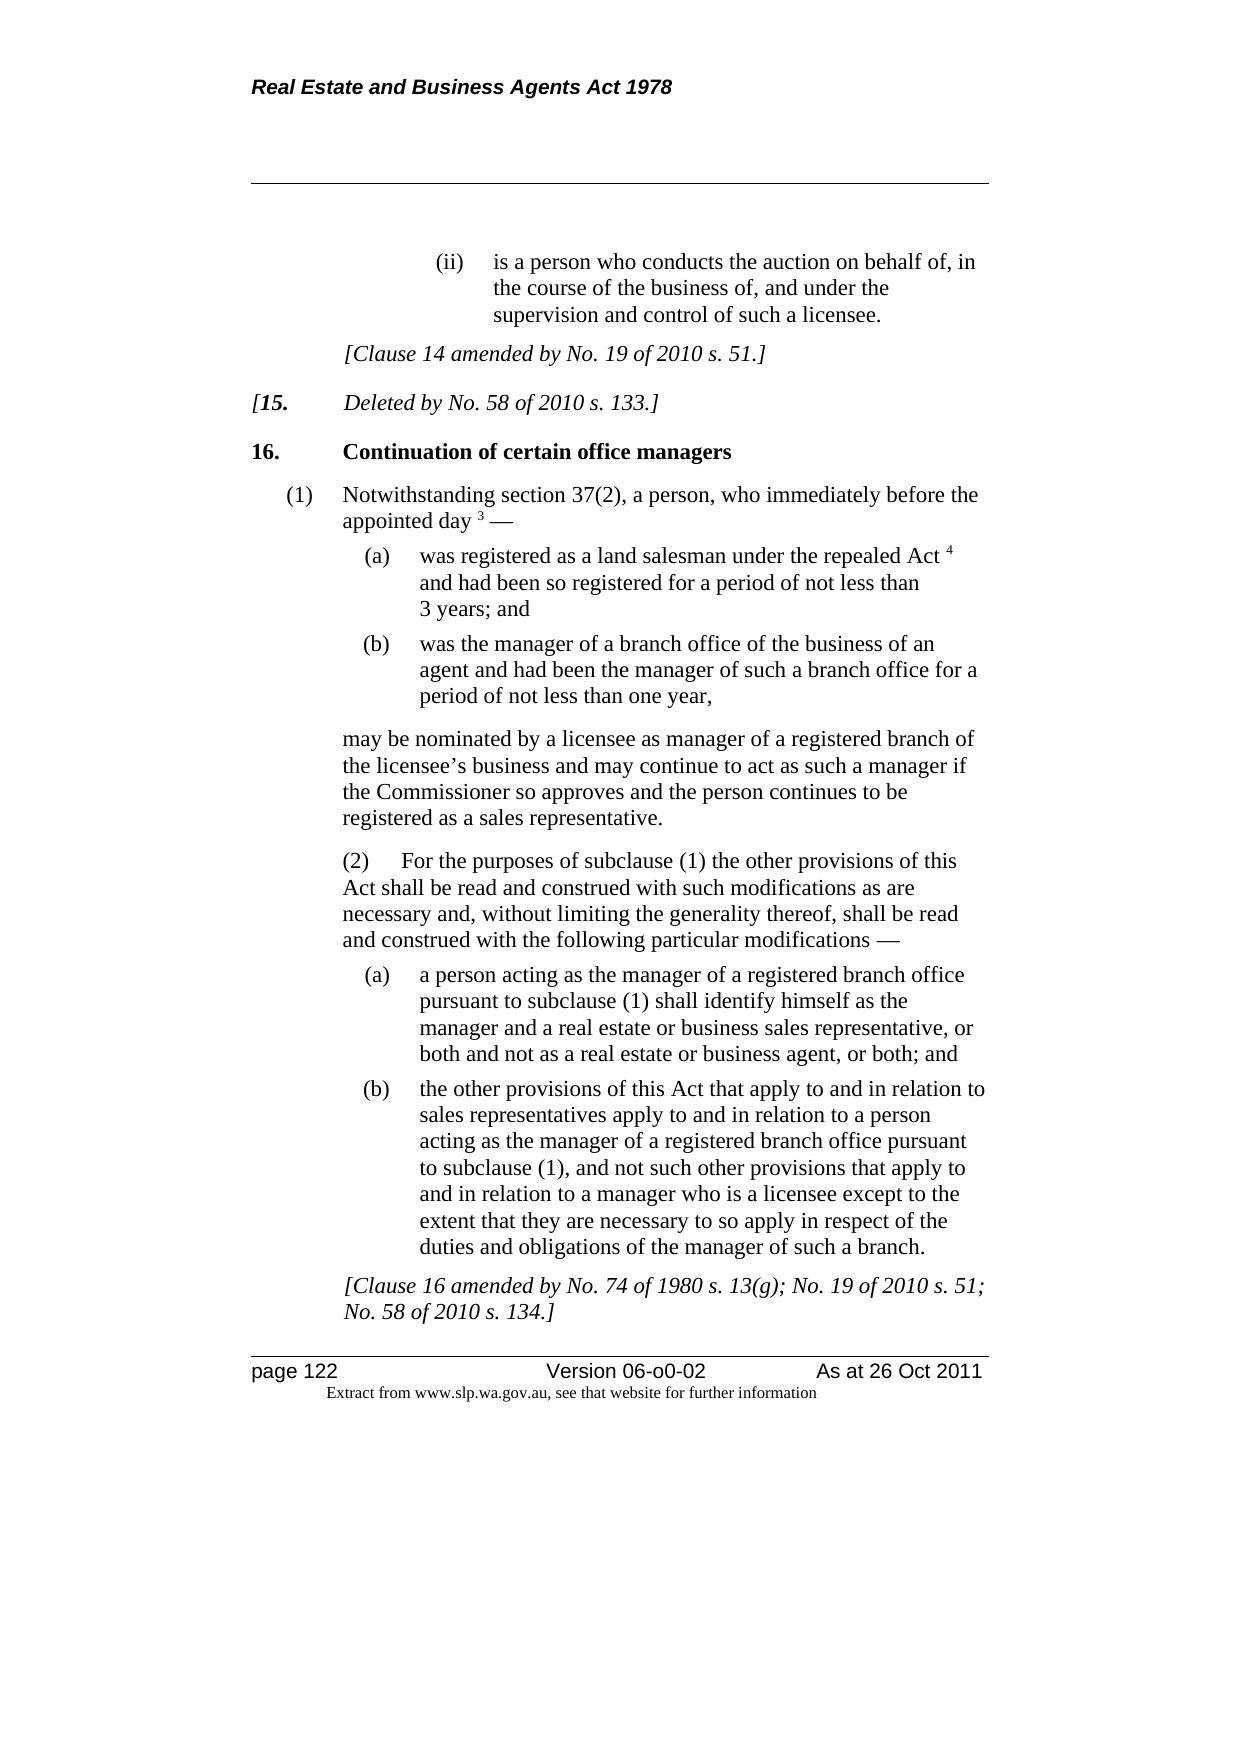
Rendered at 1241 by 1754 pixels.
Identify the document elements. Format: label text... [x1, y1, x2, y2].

text (b) the other provisions of this Act that apply to and in relation to sales representatives apply to and in relation to a person acting as the manager of a registered branch office pursuant to subclause (1), and not such other provisions that apply to and in relation to a manager who is a licensee except to the extent that they are necessary to so apply in respect of the duties and obligations of the manager of such a branch. [251, 1075, 989, 1259]
text may be nominated by a licensee as manager of a registered branch of the licensee’s business and may continue to act as such a manager if the Commissioner so approves and the person continues to be registered as a sales representative. [251, 725, 989, 831]
text (b) was the manager of a branch office of the business of an agent and had been the manager of such a branch office for a period of not less than one year, [251, 629, 989, 709]
text (1) Notwithstanding section 37(2), a person, who immediately before the appointed day 3 — [251, 481, 989, 534]
text (a) was registered as a land salesman under the repealed Act 4 and had been so registered for a period of not less than 3 years; and [251, 542, 989, 621]
text [Clause 16 amended by No. 74 of 1980 s. 13(g); No. 19 of 2010 s. 51; No. 58 of 2010 s. 134.] [251, 1272, 989, 1324]
subtitle 16. Continuation of certain office managers [251, 438, 989, 464]
text [15. Deleted by No. 58 of 2010 s. 133.] [251, 389, 989, 415]
text (2) For the purposes of subclause (1) the other provisions of this Act shall be read and construed with such modifications as are necessary and, without limiting the generality thereof, shall be read and construed with the following particular modifications — [251, 847, 989, 953]
text (a) a person acting as the manager of a registered branch office pursuant to subclause (1) shall identify himself as the manager and a real estate or business sales representative, or both and not as a real estate or business agent, or both; and [251, 961, 989, 1067]
text [Clause 14 amended by No. 19 of 2010 s. 51.] [251, 339, 989, 366]
text (ii) is a person who conducts the auction on behalf of, in the course of the business of, and under the supervision and control of such a licensee. [251, 248, 989, 327]
